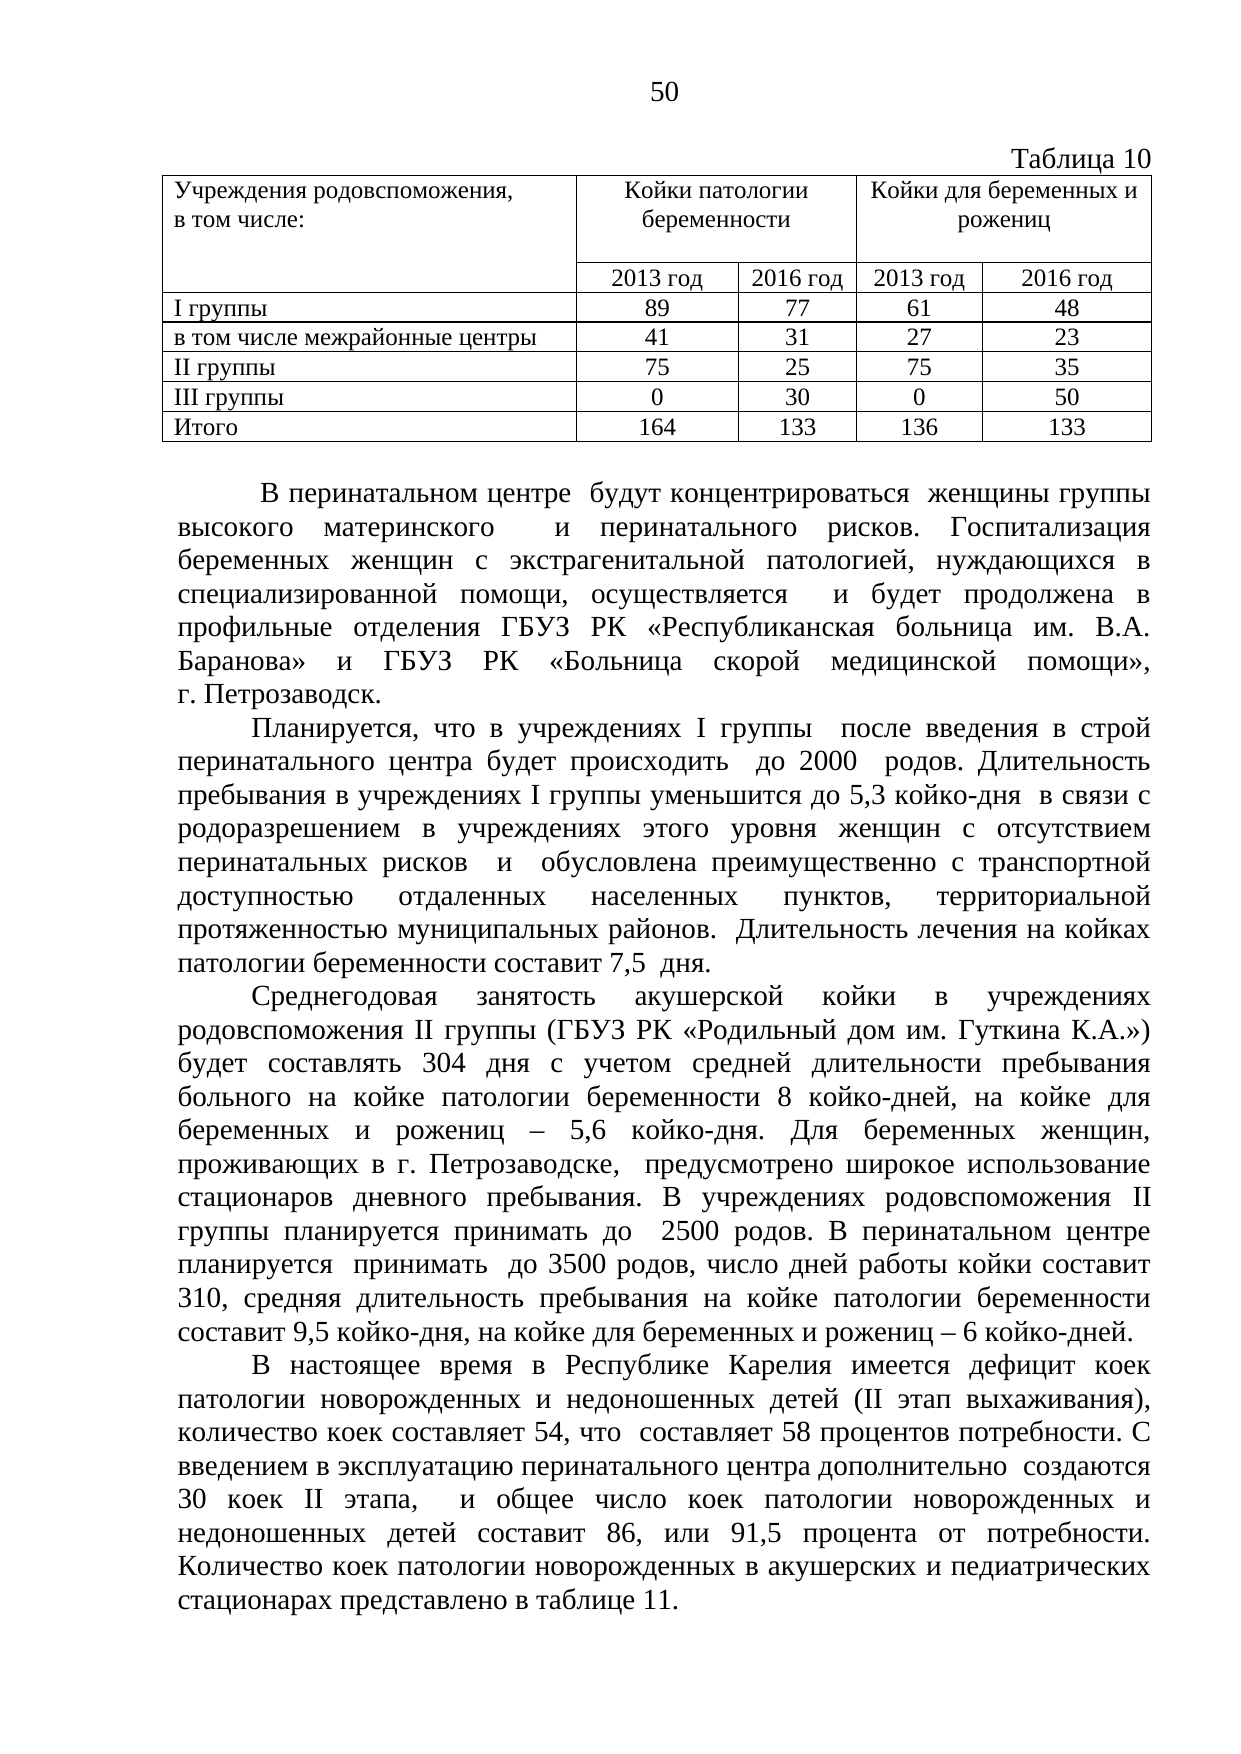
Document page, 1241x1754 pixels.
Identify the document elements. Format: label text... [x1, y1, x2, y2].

table_cell 2013 год [577, 263, 738, 292]
table_cell 2013 год [857, 263, 982, 292]
table_cell 164 [577, 412, 738, 441]
text Таблица 10 [177, 141, 1152, 174]
table_cell 0 [857, 382, 982, 411]
table_cell 25 [739, 352, 856, 381]
table_cell 61 [857, 293, 982, 321]
table_cell 48 [983, 293, 1151, 321]
table_cell 30 [739, 382, 856, 411]
table_cell 77 [739, 293, 856, 321]
text Планируется, что в учреждениях I группы после введения в строй перинатального центра будет происходить до 2000 родов. Длительность пребывания в учреждениях I группы уменьшится до 5,3 койко-дня в связи с родоразрешением в учреждениях этого уровня женщин с отсутствием перинатальных рисков и обусловлена преимущественно с транспортной доступностью отдаленных населенных пунктов, территориальной протяженностью муниципальных районов. Длительность лечения на койках патологии беременности составит 7,5 дня. [177, 710, 1152, 978]
table_cell 31 [739, 323, 856, 351]
table_cell II группы [163, 352, 576, 381]
table_cell 89 [577, 293, 738, 321]
table_cell 75 [577, 352, 738, 381]
table_cell 35 [983, 352, 1151, 381]
table_cell 50 [983, 382, 1151, 411]
table_cell I группы [163, 293, 576, 321]
table_cell 41 [577, 323, 738, 351]
table_cell 133 [983, 412, 1151, 441]
table_cell 2016 год [739, 263, 856, 292]
text Среднегодовая занятость акушерской койки в учреждениях родовспоможения II группы (ГБУЗ РК «Родильный дом им. Гуткина К.А.») будет составлять 304 дня с учетом средней длительности пребывания больного на койке патологии беременности 8 койко-дней, на койке для беременных и рожениц – 5,6 койко-дня. Для беременных женщин, проживающих в г. Петрозаводске, предусмотрено широкое использование стационаров дневного пребывания. В учреждениях родовспоможения II группы планируется принимать до 2500 родов. В перинатальном центре планируется принимать до 3500 родов, число дней работы койки составит 310, средняя длительность пребывания на койке патологии беременности составит 9,5 койко-дня, на койке для беременных и рожениц – 6 койко-дней. [177, 978, 1152, 1347]
table_cell Итого [163, 412, 576, 441]
table_header Койки для беременных и рожениц [857, 176, 1151, 262]
text В настоящее время в Республике Карелия имеется дефицит коек патологии новорожденных и недоношенных детей (II этап выхаживания), количество коек составляет 54, что составляет 58 процентов потребности. С введением в эксплуатацию перинатального центра дополнительно создаются 30 коек II этапа, и общее число коек патологии новорожденных и недоношенных детей составит 86, или 91,5 процента от потребности. Количество коек патологии новорожденных в акушерских и педиатрических стационарах представлено в таблице 11. [177, 1347, 1152, 1616]
text В перинатальном центре будут концентрироваться женщины группы высокого материнского и перинатального рисков. Госпитализация беременных женщин с экстрагенитальной патологией, нуждающихся в специализированной помощи, осуществляется и будет продолжена в профильные отделения ГБУЗ РК «Республиканская больница им. В.А. Баранова» и ГБУЗ РК «Больница скорой медицинской помощи», г. Петрозаводск. [177, 475, 1152, 710]
table_cell в том числе межрайонные центры [163, 323, 576, 351]
table_cell III группы [163, 382, 576, 411]
table_cell 0 [577, 382, 738, 411]
table_cell 75 [857, 352, 982, 381]
table_cell 23 [983, 323, 1151, 351]
table_cell 136 [857, 412, 982, 441]
table_header Учреждения родовспоможения, в том числе: [163, 176, 576, 292]
table_cell 133 [739, 412, 856, 441]
table_cell 27 [857, 323, 982, 351]
table_cell 2016 год [983, 263, 1151, 292]
table_header Койки патологии беременности [577, 176, 856, 262]
